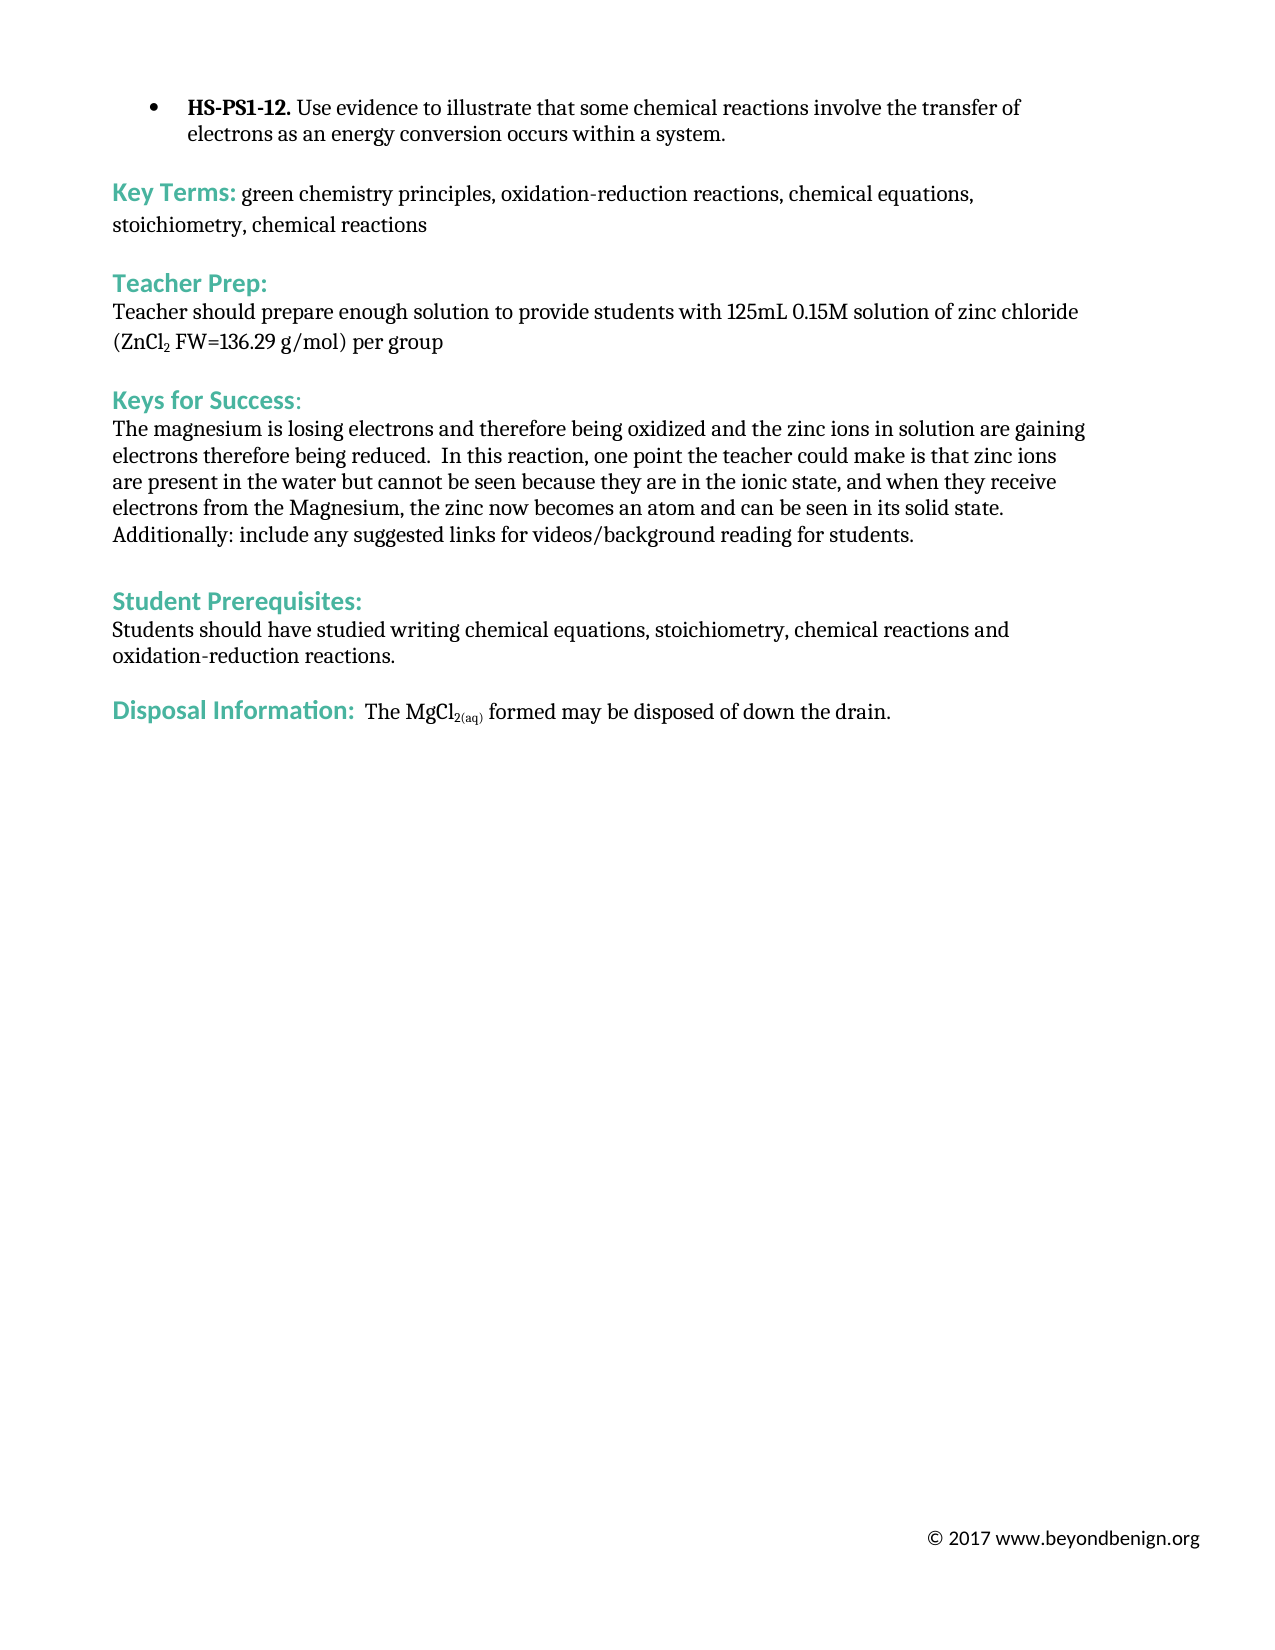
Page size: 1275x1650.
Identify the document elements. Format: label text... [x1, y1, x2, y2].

text Students should have studied writing chemical equations, stoichiometry, chemical reactions and oxidation-reduction reactions. [112, 617, 1087, 669]
text Teacher Prep: [112, 266, 1087, 299]
text Key Terms: green chemistry principles, oxidation-reduction reactions, chemical equations, stoichiometry, chemical reactions [112, 175, 1087, 238]
text Teacher should prepare enough solution to provide students with 125mL 0.15M solution of zinc chloride (ZnCl2 FW=136.29 g/mol) per group [112, 299, 1087, 355]
list HS-PS1-12. Use evidence to illustrate that some chemical reactions involve the transfer of electrons as an energy conversion occurs within a system. [150, 94, 1087, 147]
text Student Prerequisites: [112, 584, 1087, 617]
text Keys for Success: [112, 383, 1087, 416]
text The magnesium is losing electrons and therefore being oxidized and the zinc ions in solution are gaining electrons therefore being reduced. In this reaction, one point the teacher could make is that zinc ions are present in the water but cannot be seen because they are in the ionic state, and when they receive electrons from the Magnesium, the zinc now becomes an atom and can be seen in its solid state. Additionally: include any suggested links for videos/background reading for students. [112, 416, 1087, 548]
text Disposal Information: The MgCl2(aq) formed may be disposed of down the drain. [112, 693, 1087, 727]
